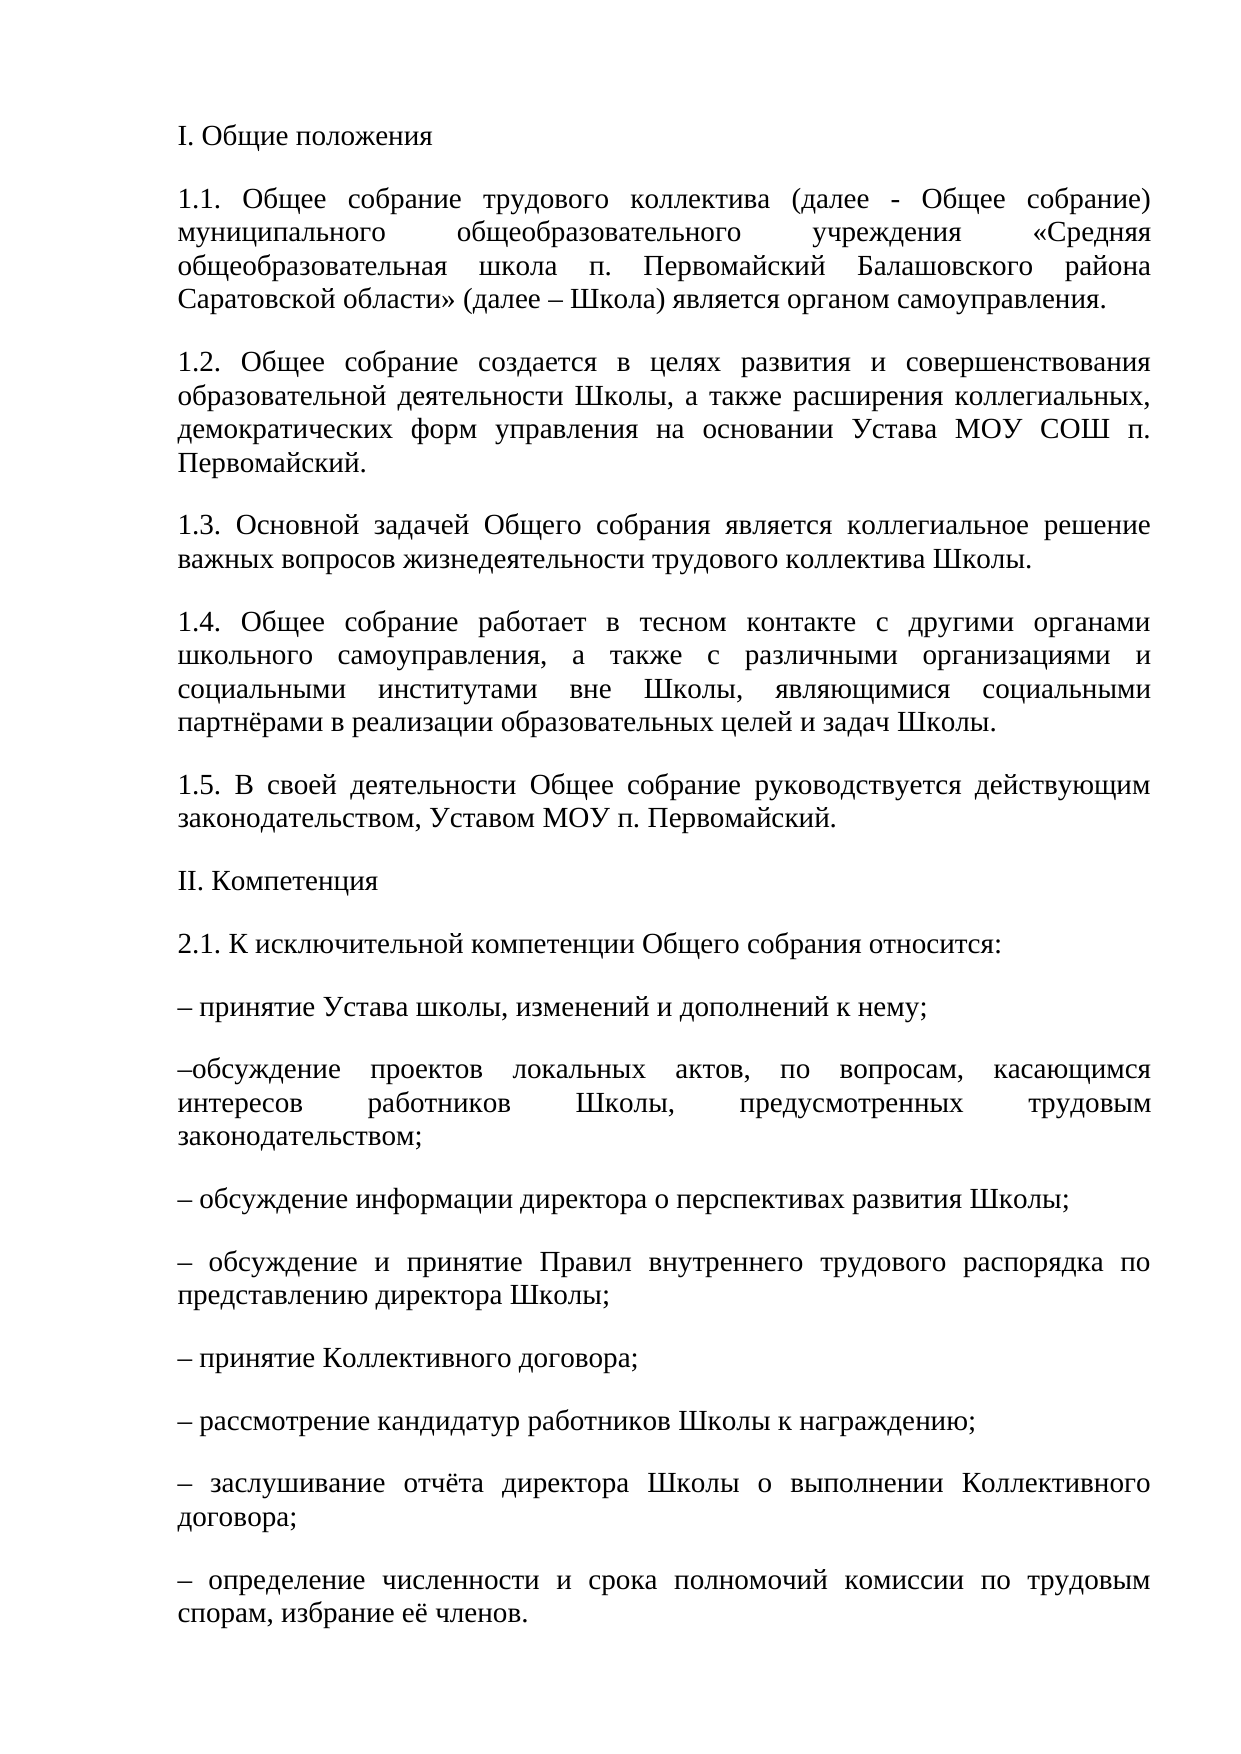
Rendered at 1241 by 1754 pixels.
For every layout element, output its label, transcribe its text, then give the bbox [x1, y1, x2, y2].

text 1.4. Общее собрание работает в тесном контакте с другими органами школьного самоуправления, а также с различными организациями и социальными институтами вне Школы, являющимися социальными партнёрами в реализации образовательных целей и задач Школы. [177, 604, 1152, 738]
text – принятие Коллективного договора; [177, 1340, 1152, 1374]
text – обсуждение и принятие Правил внутреннего трудового распорядка по представлению директора Школы; [177, 1244, 1152, 1311]
text 1.2. Общее собрание создается в целях развития и совершенствования образовательной деятельности Школы, а также расширения коллегиальных, демократических форм управления на основании Устава МОУ СОШ п. Первомайский. [177, 344, 1152, 478]
text 1.5. В своей деятельности Общее собрание руководствуется действующим законодательством, Уставом МОУ п. Первомайский. [177, 767, 1152, 834]
text 2.1. К исключительной компетенции Общего собрания относится: [177, 926, 1152, 959]
text –обсуждение проектов локальных актов, по вопросам, касающимся интересов работников Школы, предусмотренных трудовым законодательством; [177, 1051, 1152, 1152]
text – заслушивание отчёта директора Школы о выполнении Коллективного договора; [177, 1466, 1152, 1533]
text – определение численности и срока полномочий комиссии по трудовым спорам, избрание её членов. [177, 1562, 1152, 1629]
text 1.1. Общее собрание трудового коллектива (далее - Общее собрание) муниципального общеобразовательного учреждения «Средняя общеобразовательная школа п. Первомайский Балашовского района Саратовской области» (далее – Школа) является органом самоуправления. [177, 181, 1152, 315]
text – принятие Устава школы, изменений и дополнений к нему; [177, 989, 1152, 1022]
text 1.3. Основной задачей Общего собрания является коллегиальное решение важных вопросов жизнедеятельности трудового коллектива Школы. [177, 507, 1152, 574]
text – рассмотрение кандидатур работников Школы к награждению; [177, 1403, 1152, 1436]
text – обсуждение информации директора о перспективах развития Школы; [177, 1181, 1152, 1215]
text II. Компетенция [177, 863, 1152, 897]
text I. Общие положения [177, 118, 1152, 152]
